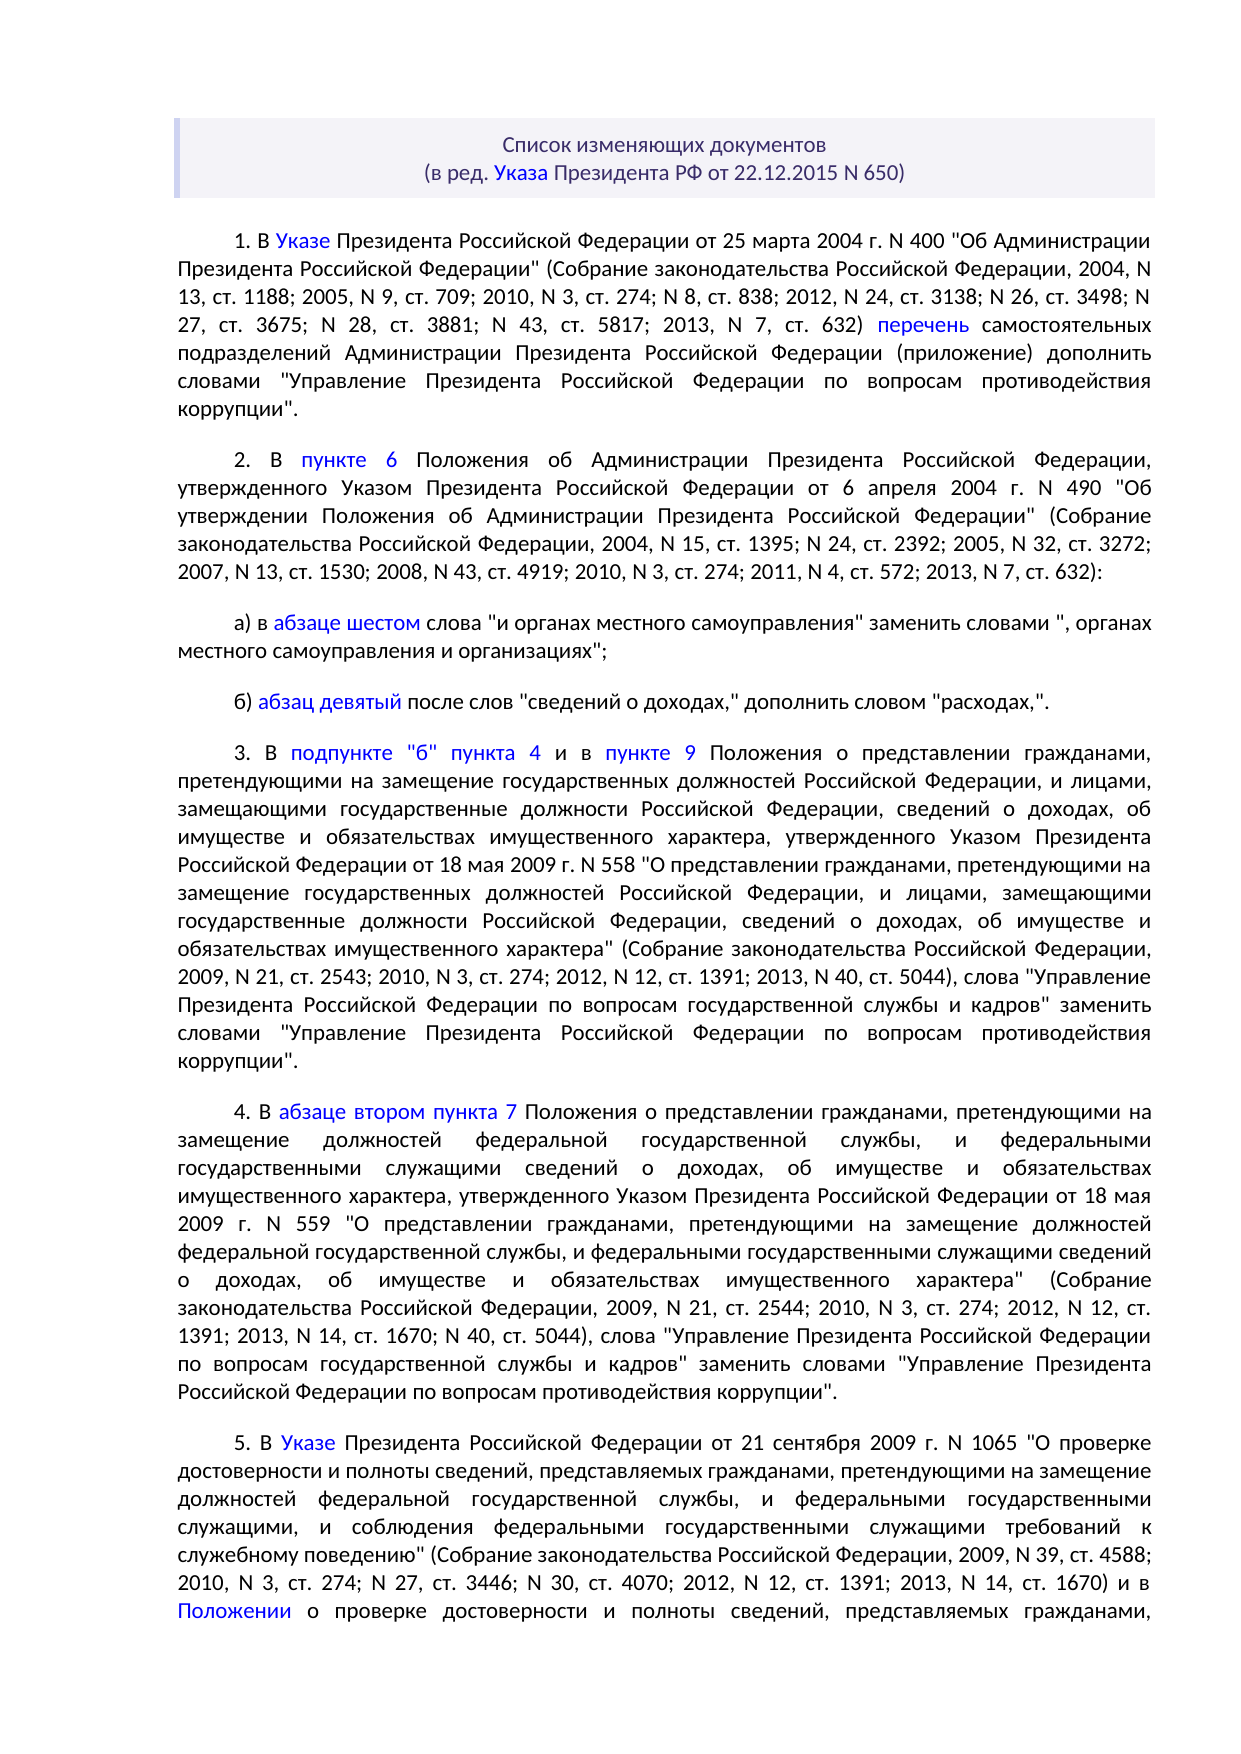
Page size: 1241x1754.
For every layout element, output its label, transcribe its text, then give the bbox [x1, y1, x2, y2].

text 4. В абзаце втором пункта 7 Положения о представлении гражданами, претендующими на замещение должностей федеральной государственной службы, и федеральными государственными служащими сведений о доходах, об имуществе и обязательствах имущественного характера, утвержденного Указом Президента Российской Федерации от 18 мая 2009 г. N 559 "О представлении гражданами, претендующими на замещение должностей федеральной государственной службы, и федеральными государственными служащими сведений о доходах, об имуществе и обязательствах имущественного характера" (Собрание законодательства Российской Федерации, 2009, N 21, ст. 2544; 2010, N 3, ст. 274; 2012, N 12, ст. 1391; 2013, N 14, ст. 1670; N 40, ст. 5044), слова "Управление Президента Российской Федерации по вопросам государственной службы и кадров" заменить словами "Управление Президента Российской Федерации по вопросам противодействия коррупции". [177, 1097, 1152, 1405]
text а) в абзаце шестом слова "и органах местного самоуправления" заменить словами ", органах местного самоуправления и организациях"; [177, 608, 1152, 664]
text б) абзац девятый после слов "сведений о доходах," дополнить словом "расходах,". [177, 687, 1152, 715]
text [177, 1428, 1152, 1624]
text 3. В подпункте "б" пункта 4 и в пункте 9 Положения о представлении гражданами, претендующими на замещение государственных должностей Российской Федерации, и лицами, замещающими государственные должности Российской Федерации, сведений о доходах, об имуществе и обязательствах имущественного характера, утвержденного Указом Президента Российской Федерации от 18 мая 2009 г. N 558 "О представлении гражданами, претендующими на замещение государственных должностей Российской Федерации, и лицами, замещающими государственные должности Российской Федерации, сведений о доходах, об имуществе и обязательствах имущественного характера" (Собрание законодательства Российской Федерации, 2009, N 21, ст. 2543; 2010, N 3, ст. 274; 2012, N 12, ст. 1391; 2013, N 40, ст. 5044), слова "Управление Президента Российской Федерации по вопросам государственной службы и кадров" заменить словами "Управление Президента Российской Федерации по вопросам противодействия коррупции". [177, 738, 1152, 1074]
text 2. В пункте 6 Положения об Администрации Президента Российской Федерации, утвержденного Указом Президента Российской Федерации от 6 апреля 2004 г. N 490 "Об утверждении Положения об Администрации Президента Российской Федерации" (Собрание законодательства Российской Федерации, 2004, N 15, ст. 1395; N 24, ст. 2392; 2005, N 32, ст. 3272; 2007, N 13, ст. 1530; 2008, N 43, ст. 4919; 2010, N 3, ст. 274; 2011, N 4, ст. 572; 2013, N 7, ст. 632): [177, 445, 1152, 585]
text 1. В Указе Президента Российской Федерации от 25 марта 2004 г. N 400 "Об Администрации Президента Российской Федерации" (Собрание законодательства Российской Федерации, 2004, N 13, ст. 1188; 2005, N 9, ст. 709; 2010, N 3, ст. 274; N 8, ст. 838; 2012, N 24, ст. 3138; N 26, ст. 3498; N 27, ст. 3675; N 28, ст. 3881; N 43, ст. 5817; 2013, N 7, ст. 632) перечень самостоятельных подразделений Администрации Президента Российской Федерации (приложение) дополнить словами "Управление Президента Российской Федерации по вопросам противодействия коррупции". [177, 226, 1152, 422]
table_header Список изменяющих документов (в ред. Указа Президента РФ от 22.12.2015 N 650) [180, 118, 1149, 198]
